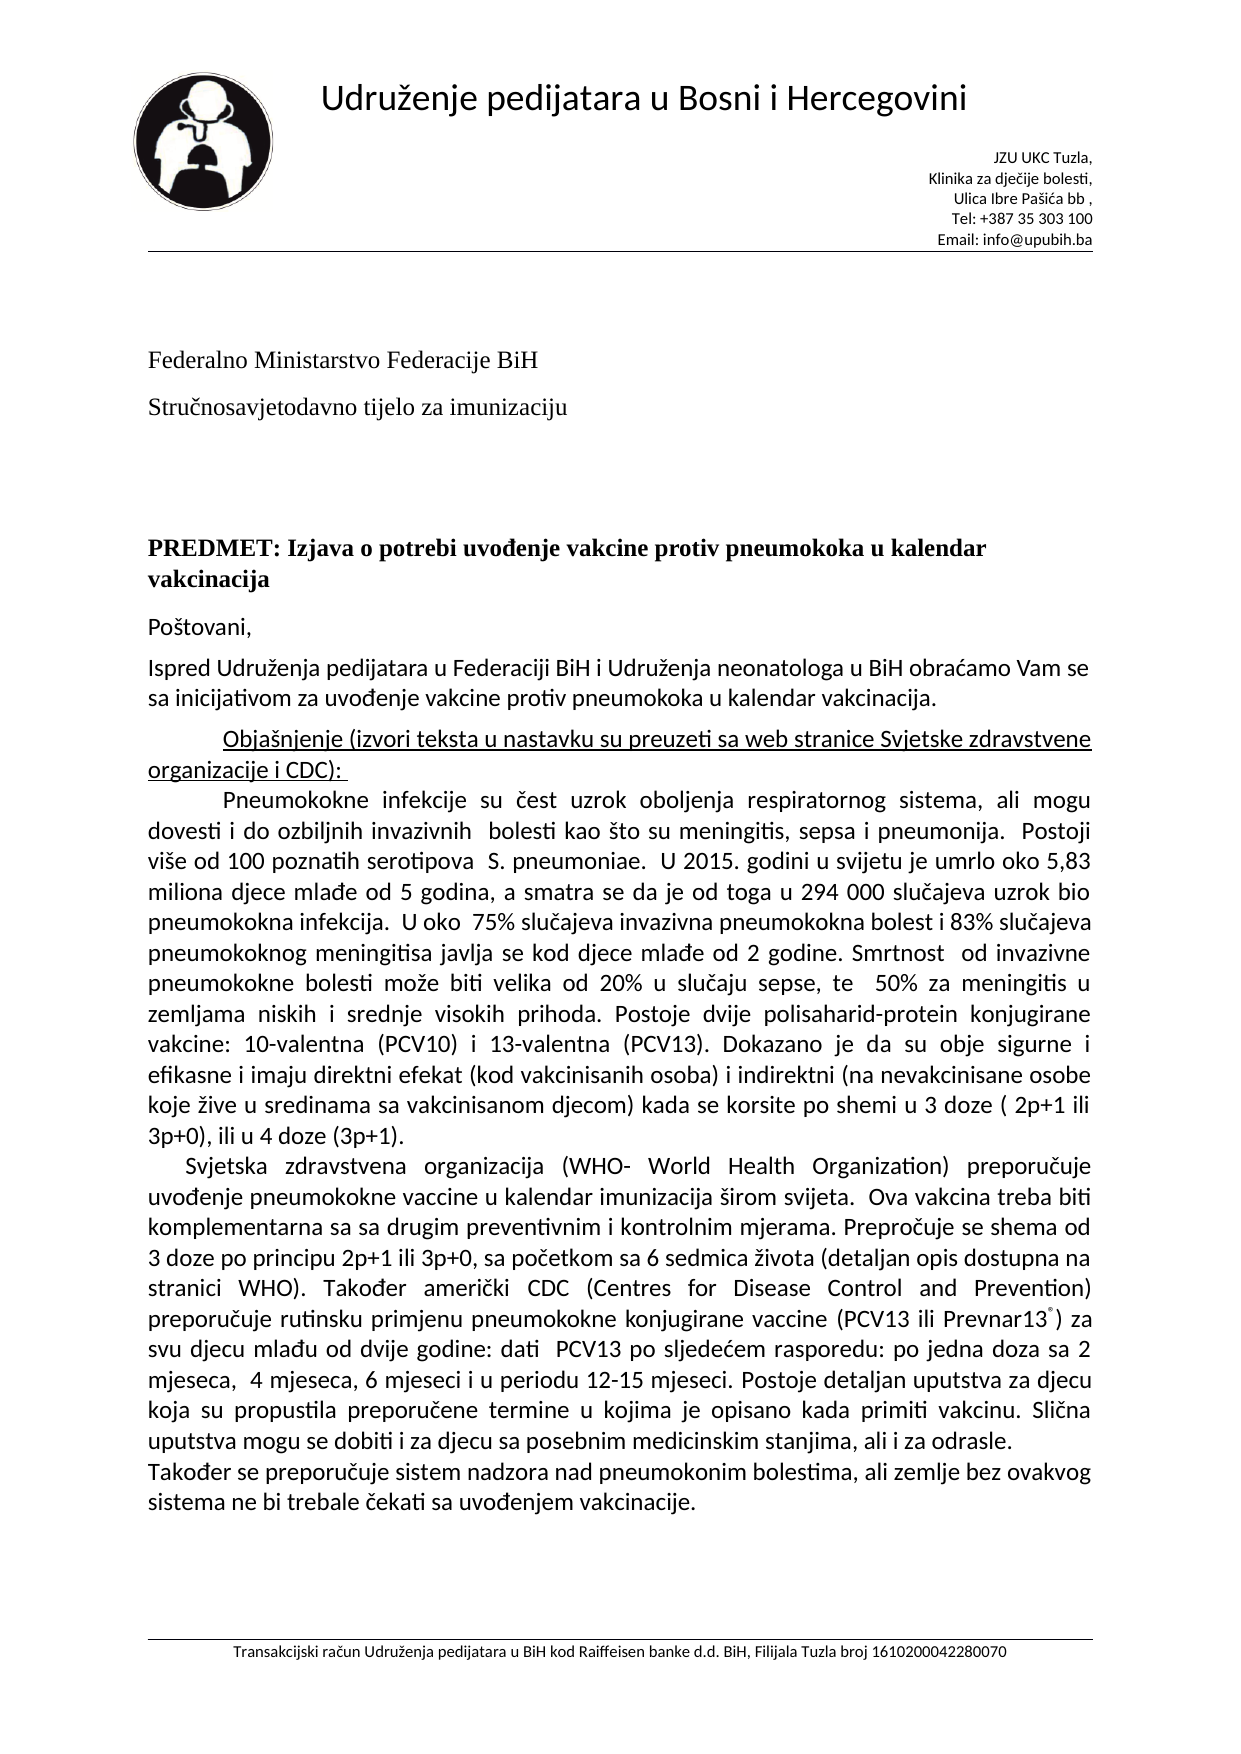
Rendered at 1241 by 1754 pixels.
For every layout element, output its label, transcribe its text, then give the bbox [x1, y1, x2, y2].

text Svjetska zdravstvena organizacija (WHO- World Health Organization) preporučuje uvođenje pneumokokne vaccine u kalendar imunizacija širom svijeta. Ova vakcina treba biti komplementarna sa sa drugim preventivnim i kontrolnim mjerama. Prepročuje se shema od 3 doze po principu 2p+1 ili 3p+0, sa početkom sa 6 sedmica života (detaljan opis dostupna na stranici WHO). Također američki CDC (Centres for Disease Control and Prevention) preporučuje rutinsku primjenu pneumokokne konjugirane vaccine (PCV13 ili Prevnar13®) za svu djecu mlađu od dvije godine: dati PCV13 po sljedećem rasporedu: po jedna doza sa 2 mjeseca, 4 mjeseca, 6 mjeseci i u periodu 12-15 mjeseci. Postoje detaljan uputstva za djecu koja su propustila preporučene termine u kojima je opisano kada primiti vakcinu. Slična uputstva mogu se dobiti i za djecu sa posebnim medicinskim stanjima, ali i za odrasle. [148, 1151, 1093, 1456]
text Poštovani, [148, 611, 1093, 641]
text Federalno Ministarstvo Federacije BiH [148, 345, 1093, 374]
text Ispred Udruženja pedijatara u Federaciji BiH i Udruženja neonatologa u BiH obraćamo Vam se sa inicijativom za uvođenje vakcine protiv pneumokoka u kalendar vakcinacija. [148, 652, 1093, 713]
text Također se preporučuje sistem nadzora nad pneumokonim bolestima, ali zemlje bez ovakvog sistema ne bi trebale čekati sa uvođenjem vakcinacije. [148, 1456, 1093, 1517]
text Objašnjenje (izvori teksta u nastavku su preuzeti sa web stranice Svjetske zdravstvene organizacije i CDC): [148, 723, 1093, 784]
text PREDMET: Izjava o potrebi uvođenje vakcine protiv pneumokoka u kalendar vakcinacija [148, 533, 1093, 592]
text Pneumokokne infekcije su čest uzrok oboljenja respiratornog sistema, ali mogu dovesti i do ozbiljnih invazivnih bolesti kao što su meningitis, sepsa i pneumonija. Postoji više od 100 poznatih serotipova S. pneumoniae. U 2015. godini u svijetu je umrlo oko 5,83 miliona djece mlađe od 5 godina, a smatra se da je od toga u 294 000 slučajeva uzrok bio pneumokokna infekcija. U oko 75% slučajeva invazivna pneumokokna bolest i 83% slučajeva pneumokoknog meningitisa javlja se kod djece mlađe od 2 godine. Smrtnost od invazivne pneumokokne bolesti može biti velika od 20% u slučaju sepse, te 50% za meningitis u zemljama niskih i srednje visokih prihoda. Postoje dvije polisaharid-protein konjugirane vakcine: 10-valentna (PCV10) i 13-valentna (PCV13). Dokazano je da su obje sigurne i efikasne i imaju direktni efekat (kod vakcinisanih osoba) i indirektni (na nevakcinisane osobe koje žive u sredinama sa vakcinisanom djecom) kada se korsite po shemi u 3 doze ( 2p+1 ili 3p+0), ili u 4 doze (3p+1). [148, 784, 1093, 1151]
text Stručnosavjetodavno tijelo za imunizaciju [148, 392, 1093, 421]
picture [131, 70, 274, 212]
